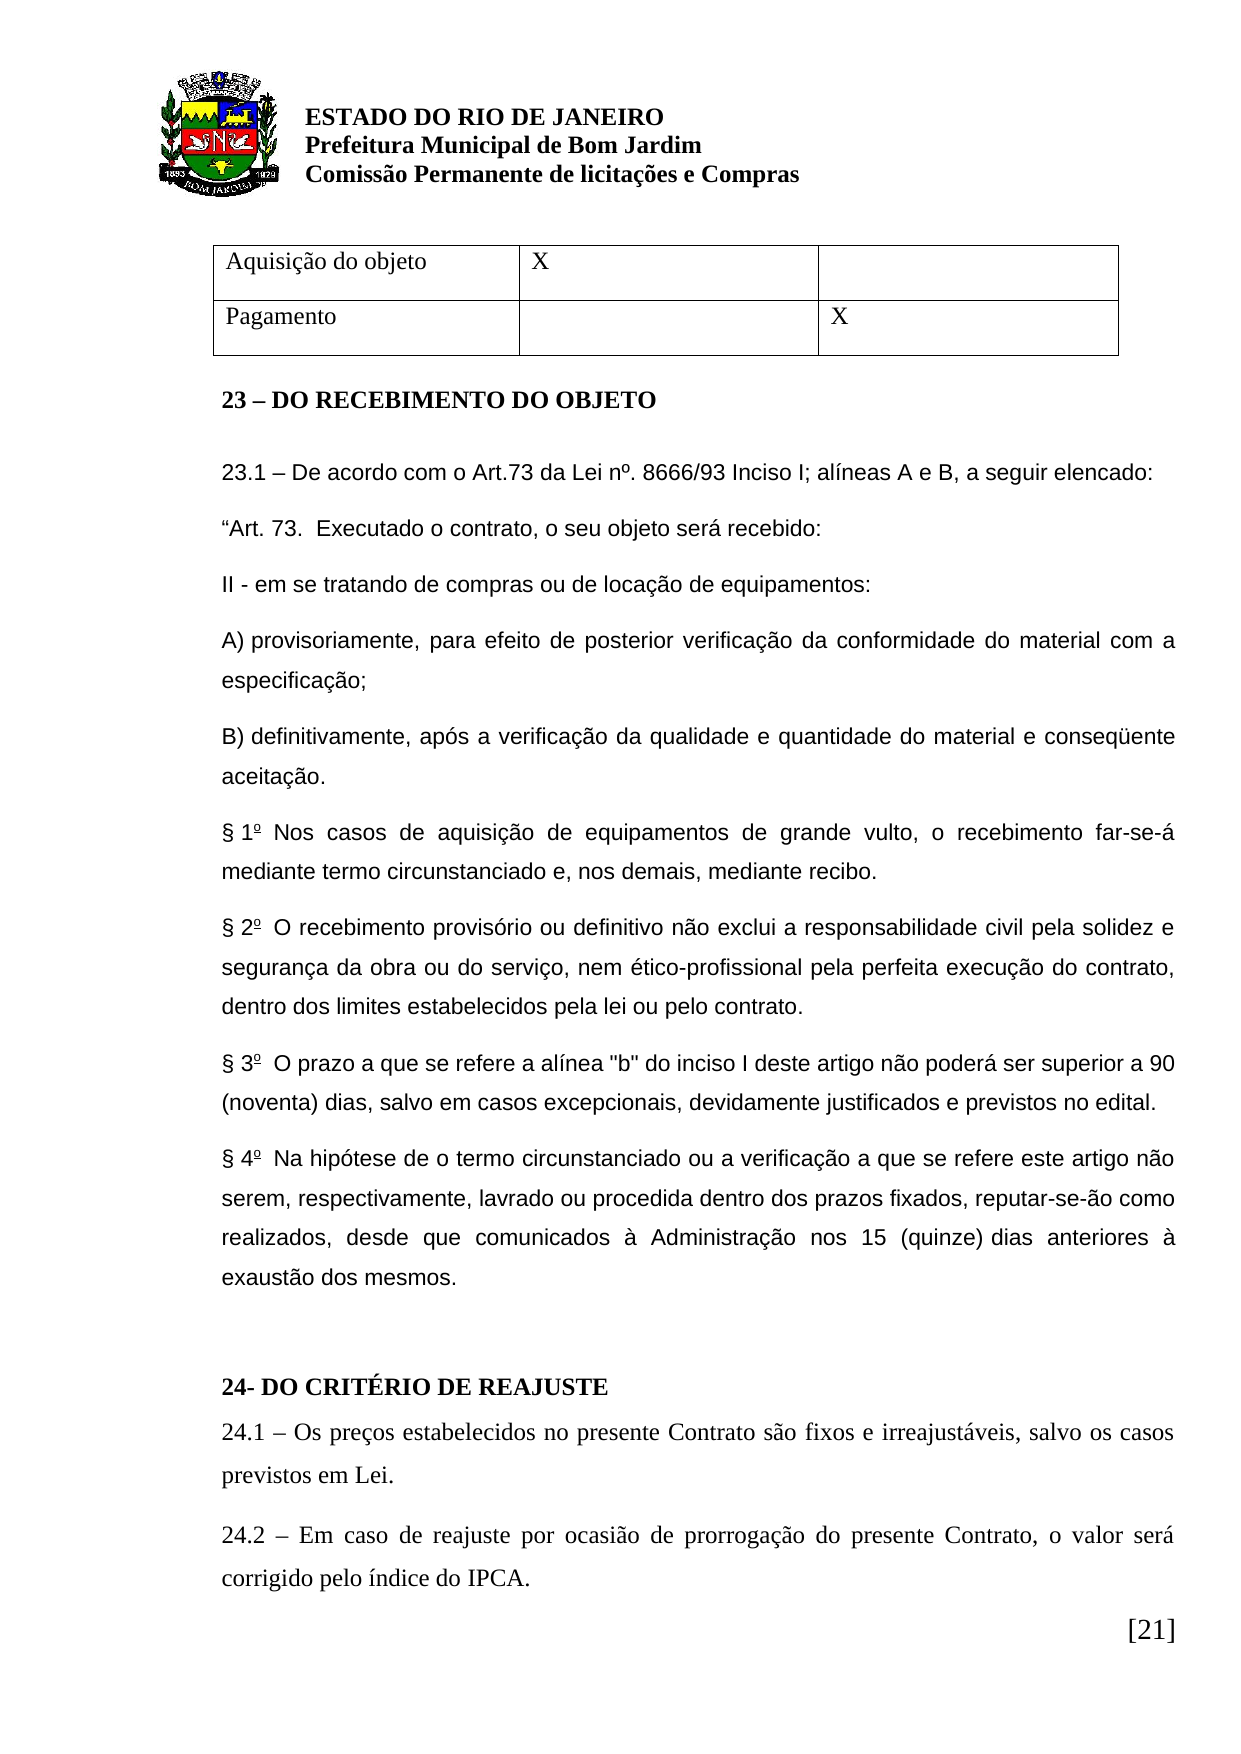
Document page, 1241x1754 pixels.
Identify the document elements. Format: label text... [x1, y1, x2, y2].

table_cell X [520, 246, 818, 300]
text “Art. 73. Executado o contrato, o seu objeto será recebido: [221, 515, 1176, 542]
text II - em se tratando de compras ou de locação de equipamentos: [221, 571, 1176, 598]
table_cell [520, 301, 818, 355]
picture [155, 68, 281, 199]
table_cell Aquisição do objeto [214, 246, 519, 300]
text 24- DO CRITÉRIO DE REAJUSTE [221, 1372, 1176, 1400]
text § 4o Na hipótese de o termo circunstanciado ou a verificação a que se refere este artigo não serem, respectivamente, lavrado ou procedida dentro dos prazos fixados, reputar-se-ão como realizados, desde que comunicados à Administração nos 15 (quinze) dias anteriores à exaustão dos mesmos. [221, 1145, 1176, 1290]
text 24.1 – Os preços estabelecidos no presente Contrato são fixos e irreajustáveis, salvo os casos previstos em Lei. [221, 1417, 1176, 1489]
text § 3o O prazo a que se refere a alínea "b" do inciso I deste artigo não poderá ser superior a 90 (noventa) dias, salvo em casos excepcionais, devidamente justificados e previstos no edital. [221, 1049, 1176, 1115]
table_cell [819, 246, 1118, 300]
text § 1o Nos casos de aquisição de equipamentos de grande vulto, o recebimento far-se-á mediante termo circunstanciado e, nos demais, mediante recibo. [221, 819, 1176, 884]
table_cell Pagamento [214, 301, 519, 355]
text B) definitivamente, após a verificação da qualidade e quantidade do material e conseqüente aceitação. [221, 723, 1176, 789]
text 23.1 – De acordo com o Art.73 da Lei nº. 8666/93 Inciso I; alíneas A e B, a seguir elencado: [221, 459, 1176, 485]
text 24.2 – Em caso de reajuste por ocasião de prorrogação do presente Contrato, o valor será corrigido pelo índice do IPCA. [221, 1520, 1176, 1592]
text 23 – DO RECEBIMENTO DO OBJETO [221, 385, 1176, 414]
table_cell X [819, 301, 1118, 355]
text A) provisoriamente, para efeito de posterior verificação da conformidade do material com a especificação; [221, 627, 1176, 693]
text § 2o O recebimento provisório ou definitivo não exclui a responsabilidade civil pela solidez e segurança da obra ou do serviço, nem ético-profissional pela perfeita execução do contrato, dentro dos limites estabelecidos pela lei ou pelo contrato. [221, 914, 1176, 1020]
